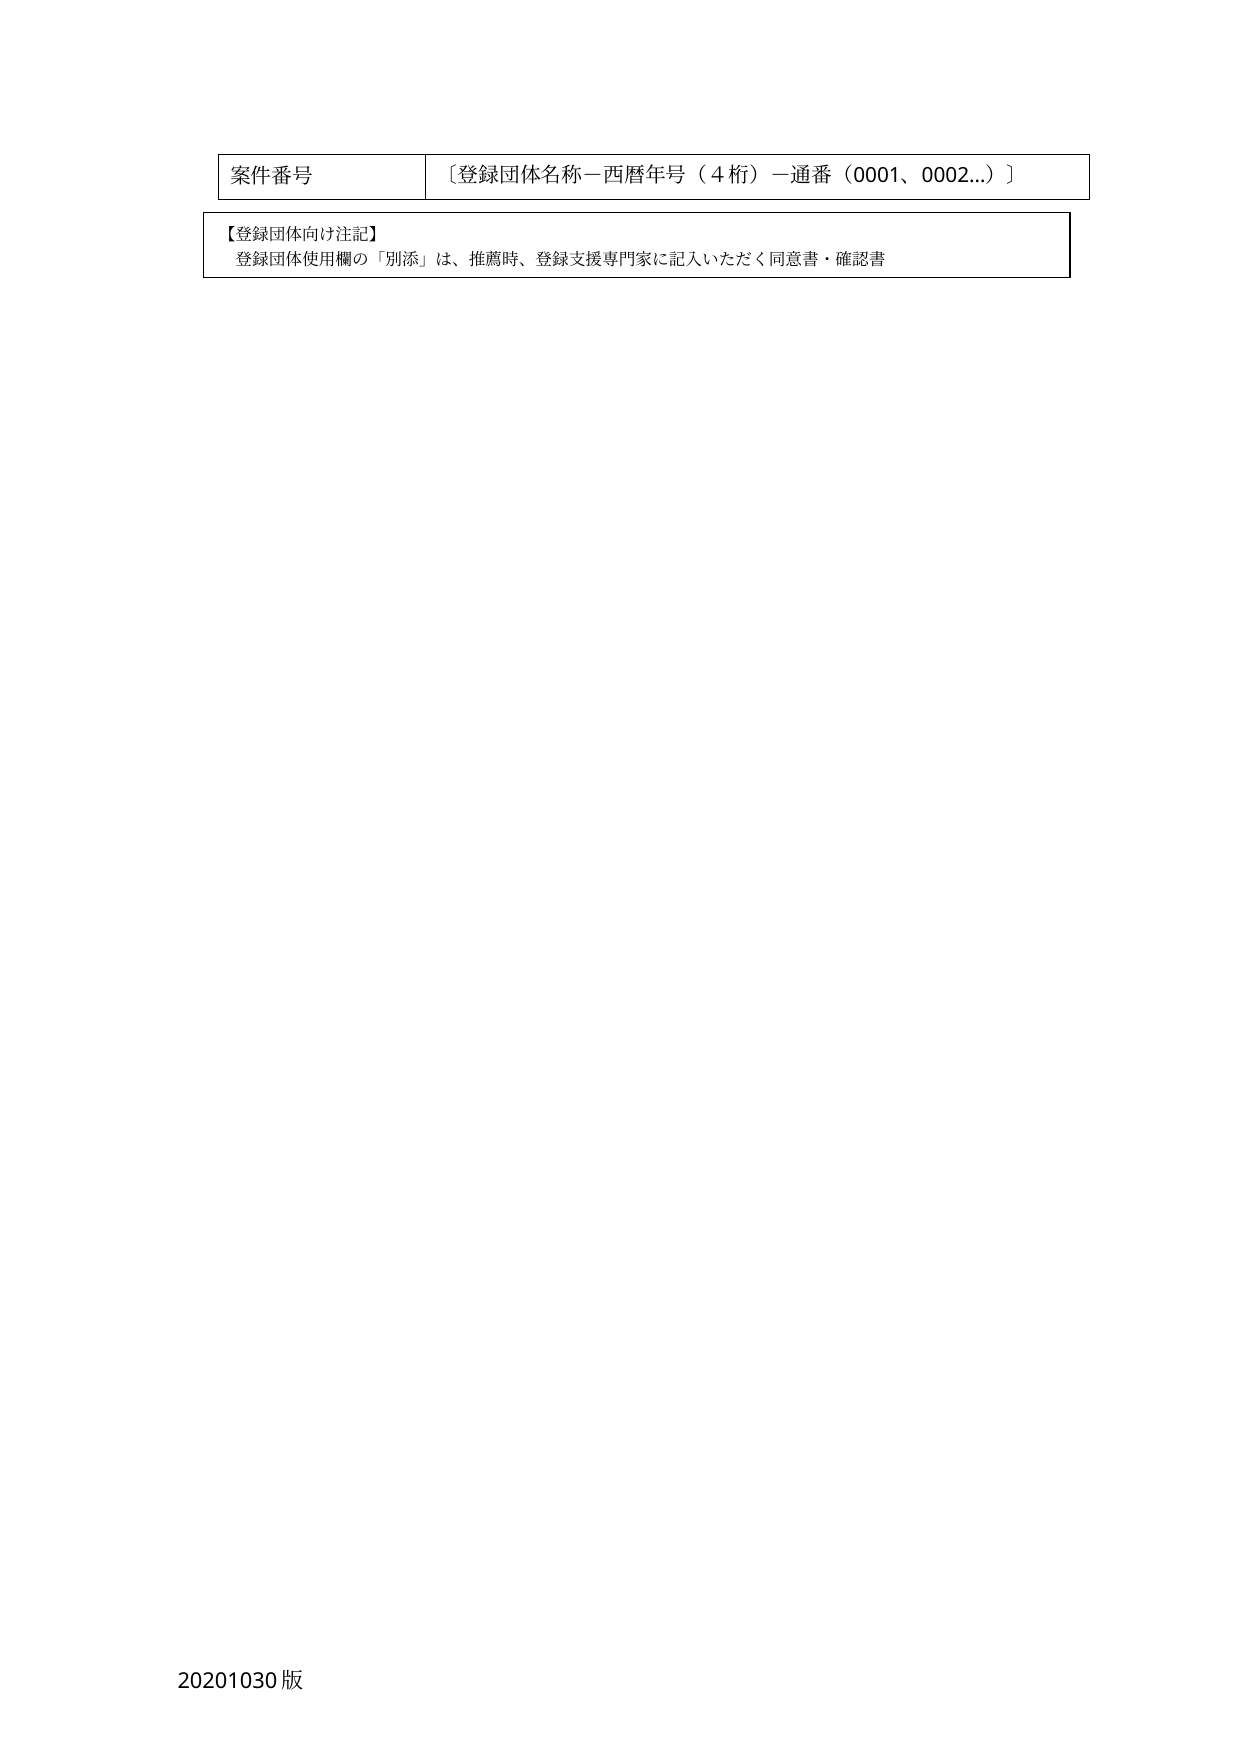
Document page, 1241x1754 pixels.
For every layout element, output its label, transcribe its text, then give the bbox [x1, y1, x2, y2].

table_cell 〔登録団体名称－西暦年号（４桁）－通番（0001、0002…）〕 [426, 155, 1089, 199]
table_cell 案件番号 [219, 155, 425, 199]
